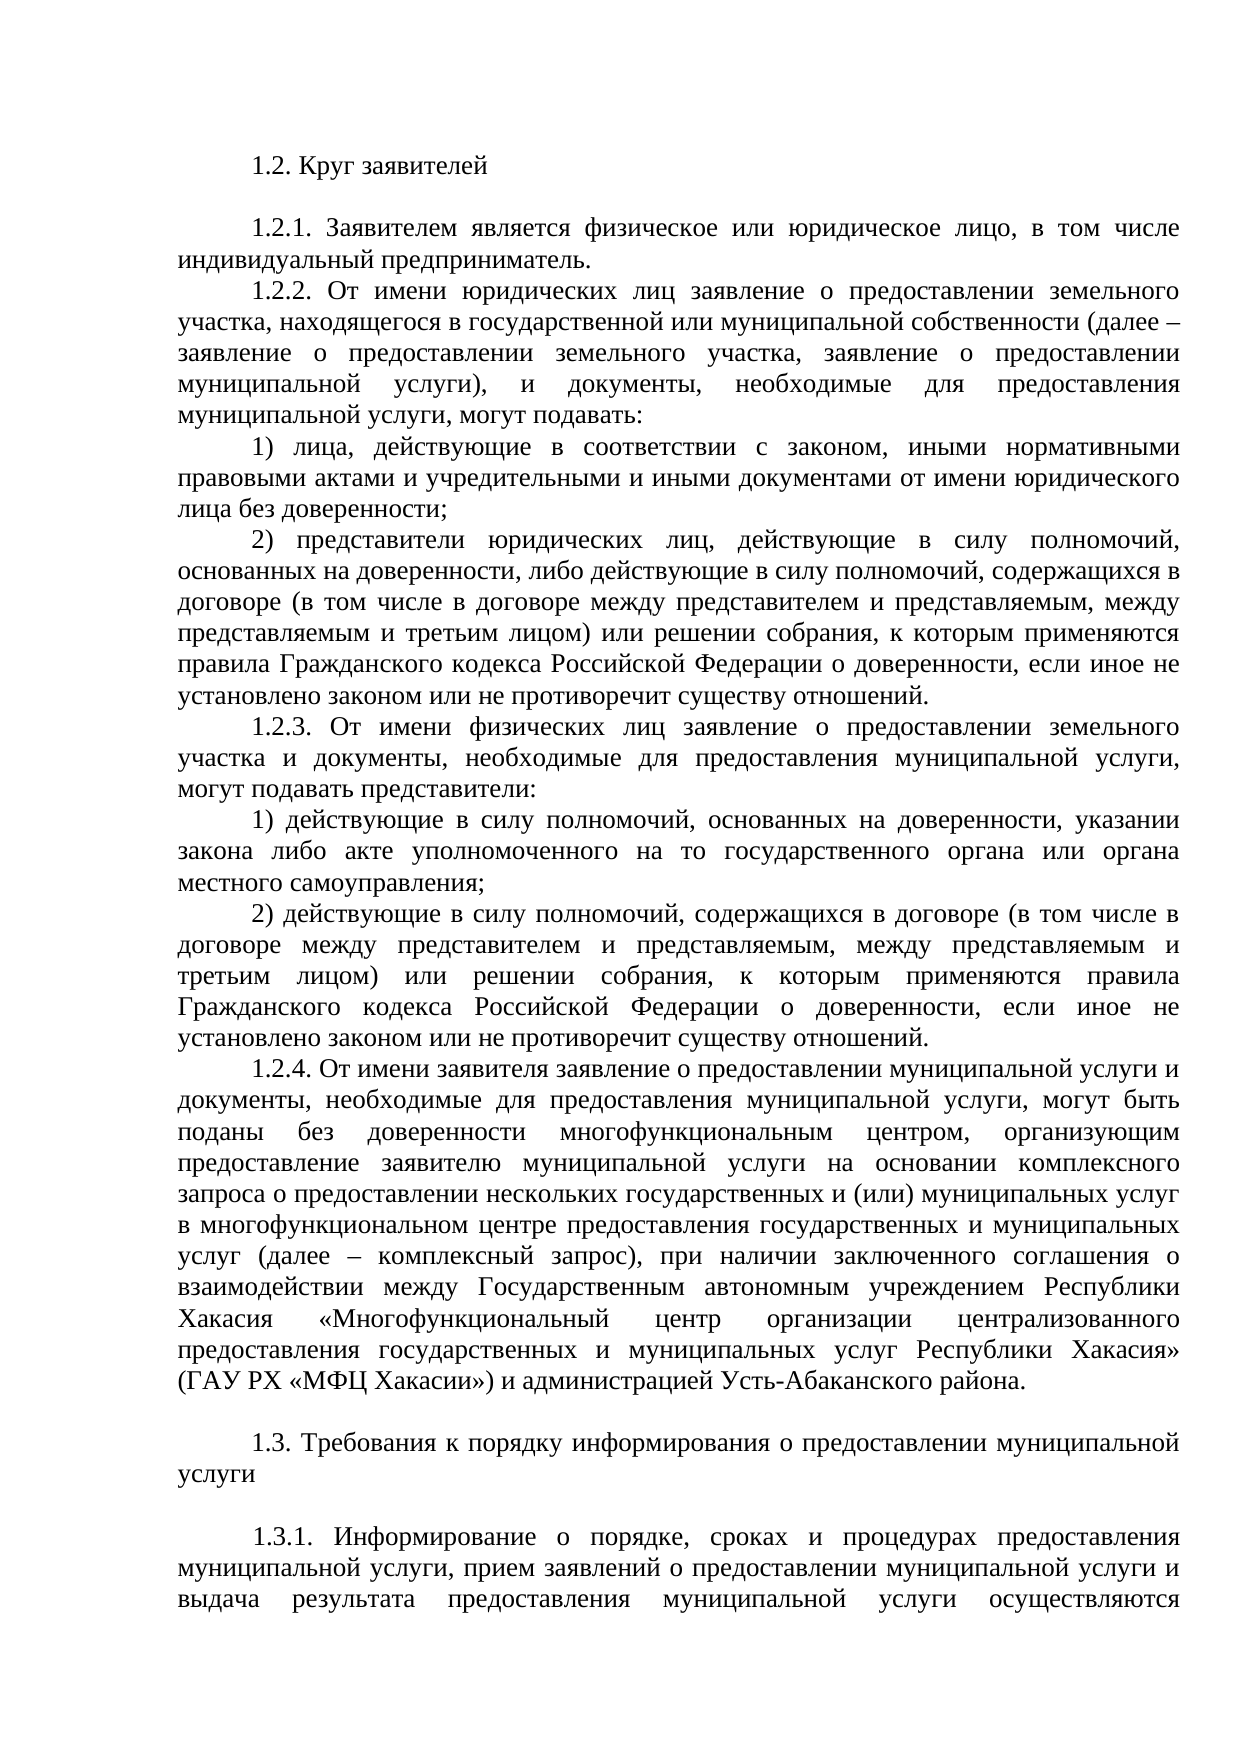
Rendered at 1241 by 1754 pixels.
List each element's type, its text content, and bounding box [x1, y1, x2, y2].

text 1) действующие в силу полномочий, основанных на доверенности, указании закона либо акте уполномоченного на то государственного органа или органа местного самоуправления; [177, 803, 1181, 897]
text 1.2. Круг заявителей [177, 149, 1181, 180]
text 1.3. Требования к порядку информирования о предоставлении муниципальной услуги [177, 1426, 1181, 1488]
text 1.2.1. Заявителем является физическое или юридическое лицо, в том числе индивидуальный предприниматель. [177, 212, 1181, 274]
text 1.2.4. От имени заявителя заявление о предоставлении муниципальной услуги и документы, необходимые для предоставления муниципальной услуги, могут быть поданы без доверенности многофункциональным центром, организующим предоставление заявителю муниципальной услуги на основании комплексного запроса о предоставлении нескольких государственных и (или) муниципальных услуг в многофункциональном центре предоставления государственных и муниципальных услуг (далее – комплексный запрос), при наличии заключенного соглашения о взаимодействии между Государственным автономным учреждением Республики Хакасия «Многофункциональный центр организации централизованного предоставления государственных и муниципальных услуг Республики Хакасия» (ГАУ РХ «МФЦ Хакасии») и администрацией Усть-Абаканского района. [177, 1052, 1181, 1395]
text 2) представители юридических лиц, действующие в силу полномочий, основанных на доверенности, либо действующие в силу полномочий, содержащихся в договоре (в том числе в договоре между представителем и представляемым, между представляемым и третьим лицом) или решении собрания, к которым применяются правила Гражданского кодекса Российской Федерации о доверенности, если иное не установлено законом или не противоречит существу отношений. [177, 523, 1181, 710]
text 1.2.3. От имени физических лиц заявление о предоставлении земельного участка и документы, необходимые для предоставления муниципальной услуги, могут подавать представители: [177, 710, 1181, 803]
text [177, 1520, 1181, 1613]
text 1) лица, действующие в соответствии с законом, иными нормативными правовыми актами и учредительными и иными документами от имени юридического лица без доверенности; [177, 429, 1181, 523]
text 1.2.2. От имени юридических лиц заявление о предоставлении земельного участка, находящегося в государственной или муниципальной собственности (далее – заявление о предоставлении земельного участка, заявление о предоставлении муниципальной услуги), и документы, необходимые для предоставления муниципальной услуги, могут подавать: [177, 274, 1181, 429]
text 2) действующие в силу полномочий, содержащихся в договоре (в том числе в договоре между представителем и представляемым, между представляемым и третьим лицом) или решении собрания, к которым применяются правила Гражданского кодекса Российской Федерации о доверенности, если иное не установлено законом или не противоречит существу отношений. [177, 897, 1181, 1052]
